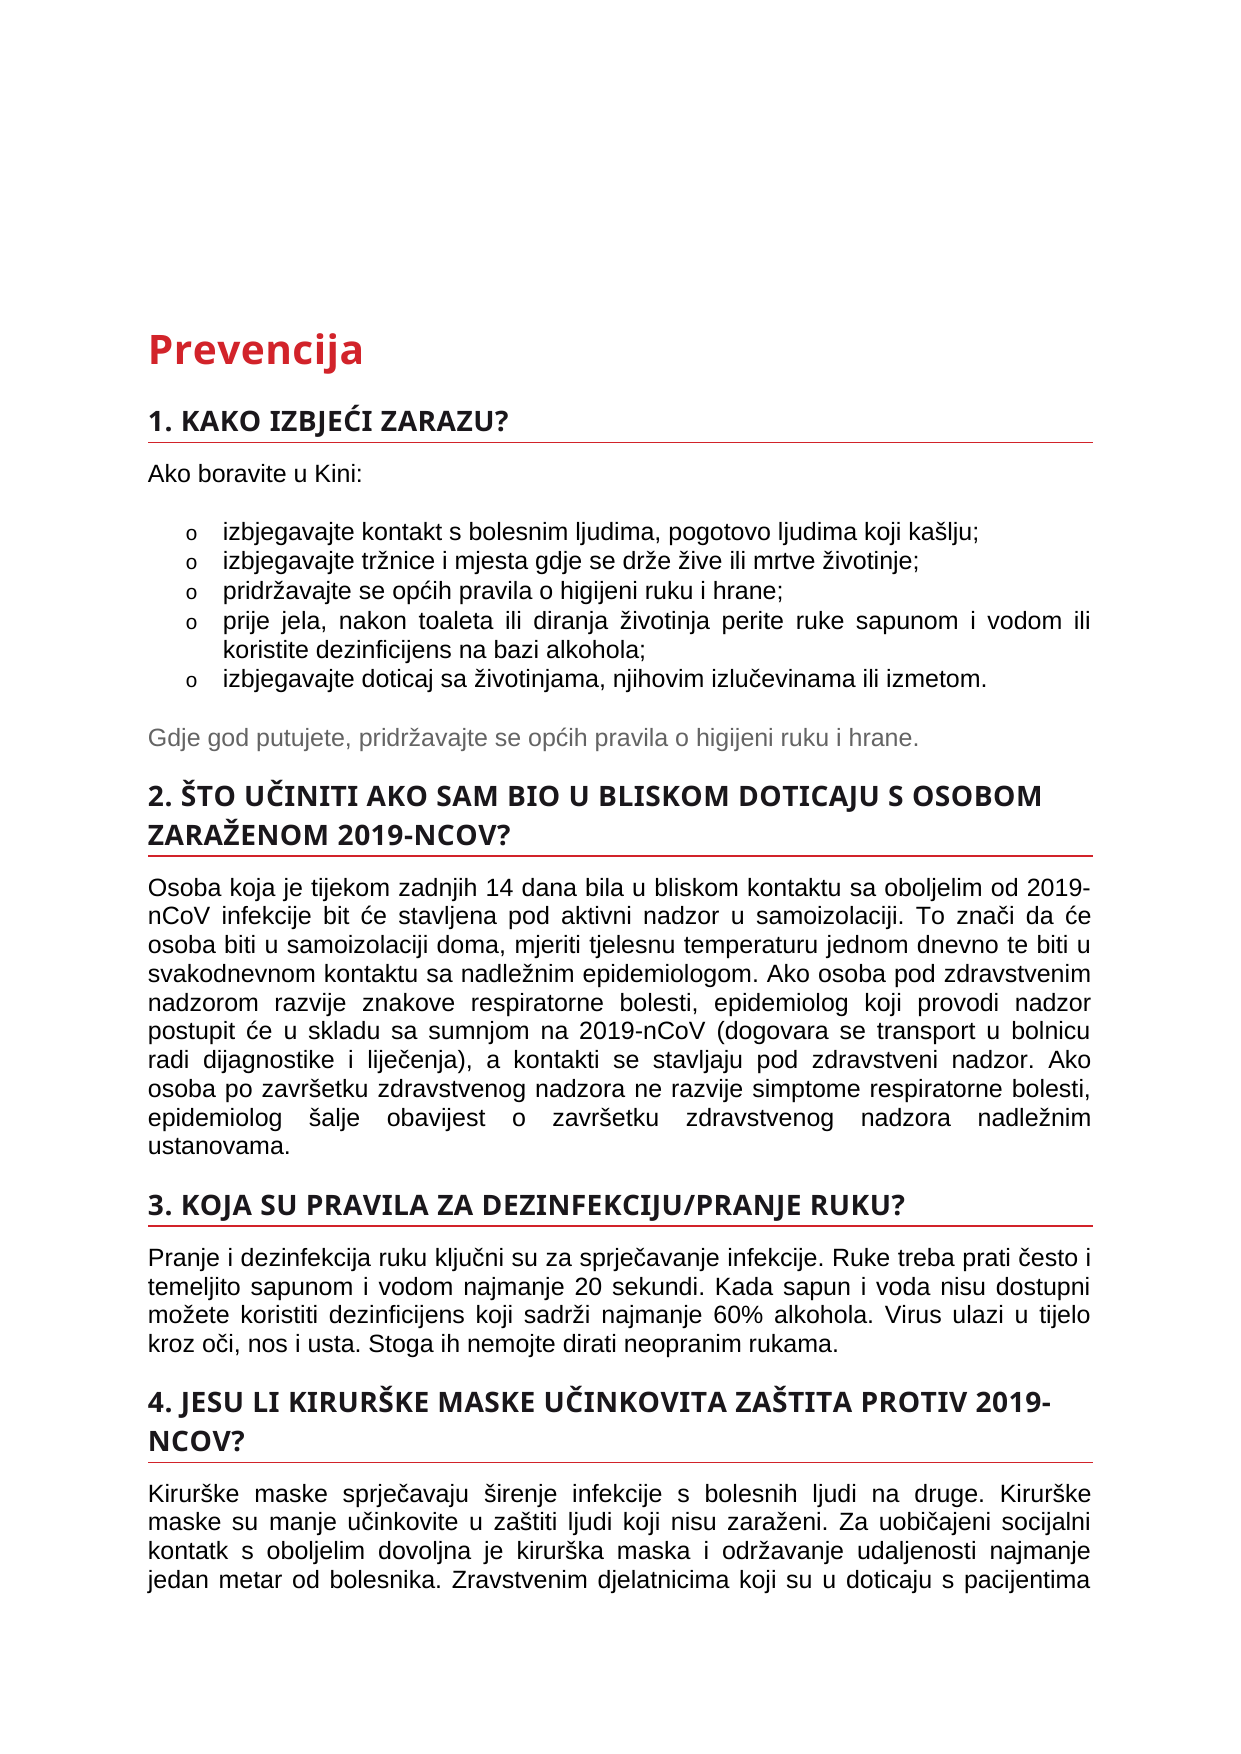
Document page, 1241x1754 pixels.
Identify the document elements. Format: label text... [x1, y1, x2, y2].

list pridržavajte se općih pravila o higijeni ruku i hrane; [185, 576, 1093, 606]
list izbjegavajte doticaj sa životinjama, njihovim izlučevinama ili izmetom. [185, 664, 1093, 694]
text 3. KOJA SU PRAVILA ZA DEZINFEKCIJU/PRANJE RUKU? [148, 1185, 1093, 1225]
text Osoba koja je tijekom zadnjih 14 dana bila u bliskom kontaktu sa oboljelim od 2019- nCoV infekcije bit će stavljena pod aktivni nadzor u samoizolaciji. To znači da će osoba biti u samoizolaciji doma, mjeriti tjelesnu temperaturu jednom dnevno te biti u svakodnevnom kontaktu sa nadležnim epidemiologom. Ako osoba pod zdravstvenim nadzorom razvije znakove respiratorne bolesti, epidemiolog koji provodi nadzor postupit će u skladu sa sumnjom na 2019-nCoV (dogovara se transport u bolnicu radi dijagnostike i liječenja), a kontakti se stavljaju pod zdravstveni nadzor. Ako osoba po završetku zdravstvenog nadzora ne razvije simptome respiratorne bolesti, epidemiolog šalje obavijest o završetku zdravstvenog nadzora nadležnim ustanovama. [148, 873, 1093, 1160]
list izbjegavajte kontakt s bolesnim ljudima, pogotovo ljudima koji kašlju; [185, 517, 1093, 546]
text Prevencija [148, 321, 1093, 376]
text Pranje i dezinfekcija ruku ključni su za sprječavanje infekcije. Ruke treba prati često i temeljito sapunom i vodom najmanje 20 sekundi. Kada sapun i voda nisu dostupni možete koristiti dezinficijens koji sadrži najmanje 60% alkohola. Virus ulazi u tijelo kroz oči, nos i usta. Stoga ih nemojte dirati neopranim rukama. [148, 1243, 1093, 1358]
text 1. KAKO IZBJEĆI ZARAZU? [148, 401, 1093, 442]
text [148, 1479, 1093, 1594]
list izbjegavajte tržnice i mjesta gdje se drže žive ili mrtve životinje; [185, 546, 1093, 576]
text Ako boravite u Kini: [148, 459, 1093, 487]
text Gdje god putujete, pridržavajte se općih pravila o higijeni ruku i hrane. [148, 723, 1093, 752]
list prije jela, nakon toaleta ili diranja životinja perite ruke sapunom i vodom ili koristite dezinficijens na bazi alkohola; [185, 606, 1093, 664]
text 4. JESU LI KIRURŠKE MASKE UČINKOVITA ZAŠTITA PROTIV 2019-NCOV? [148, 1383, 1093, 1462]
text 2. ŠTO UČINITI AKO SAM BIO U BLISKOM DOTICAJU S OSOBOM ZARAŽENOM 2019-NCOV? [148, 777, 1093, 855]
